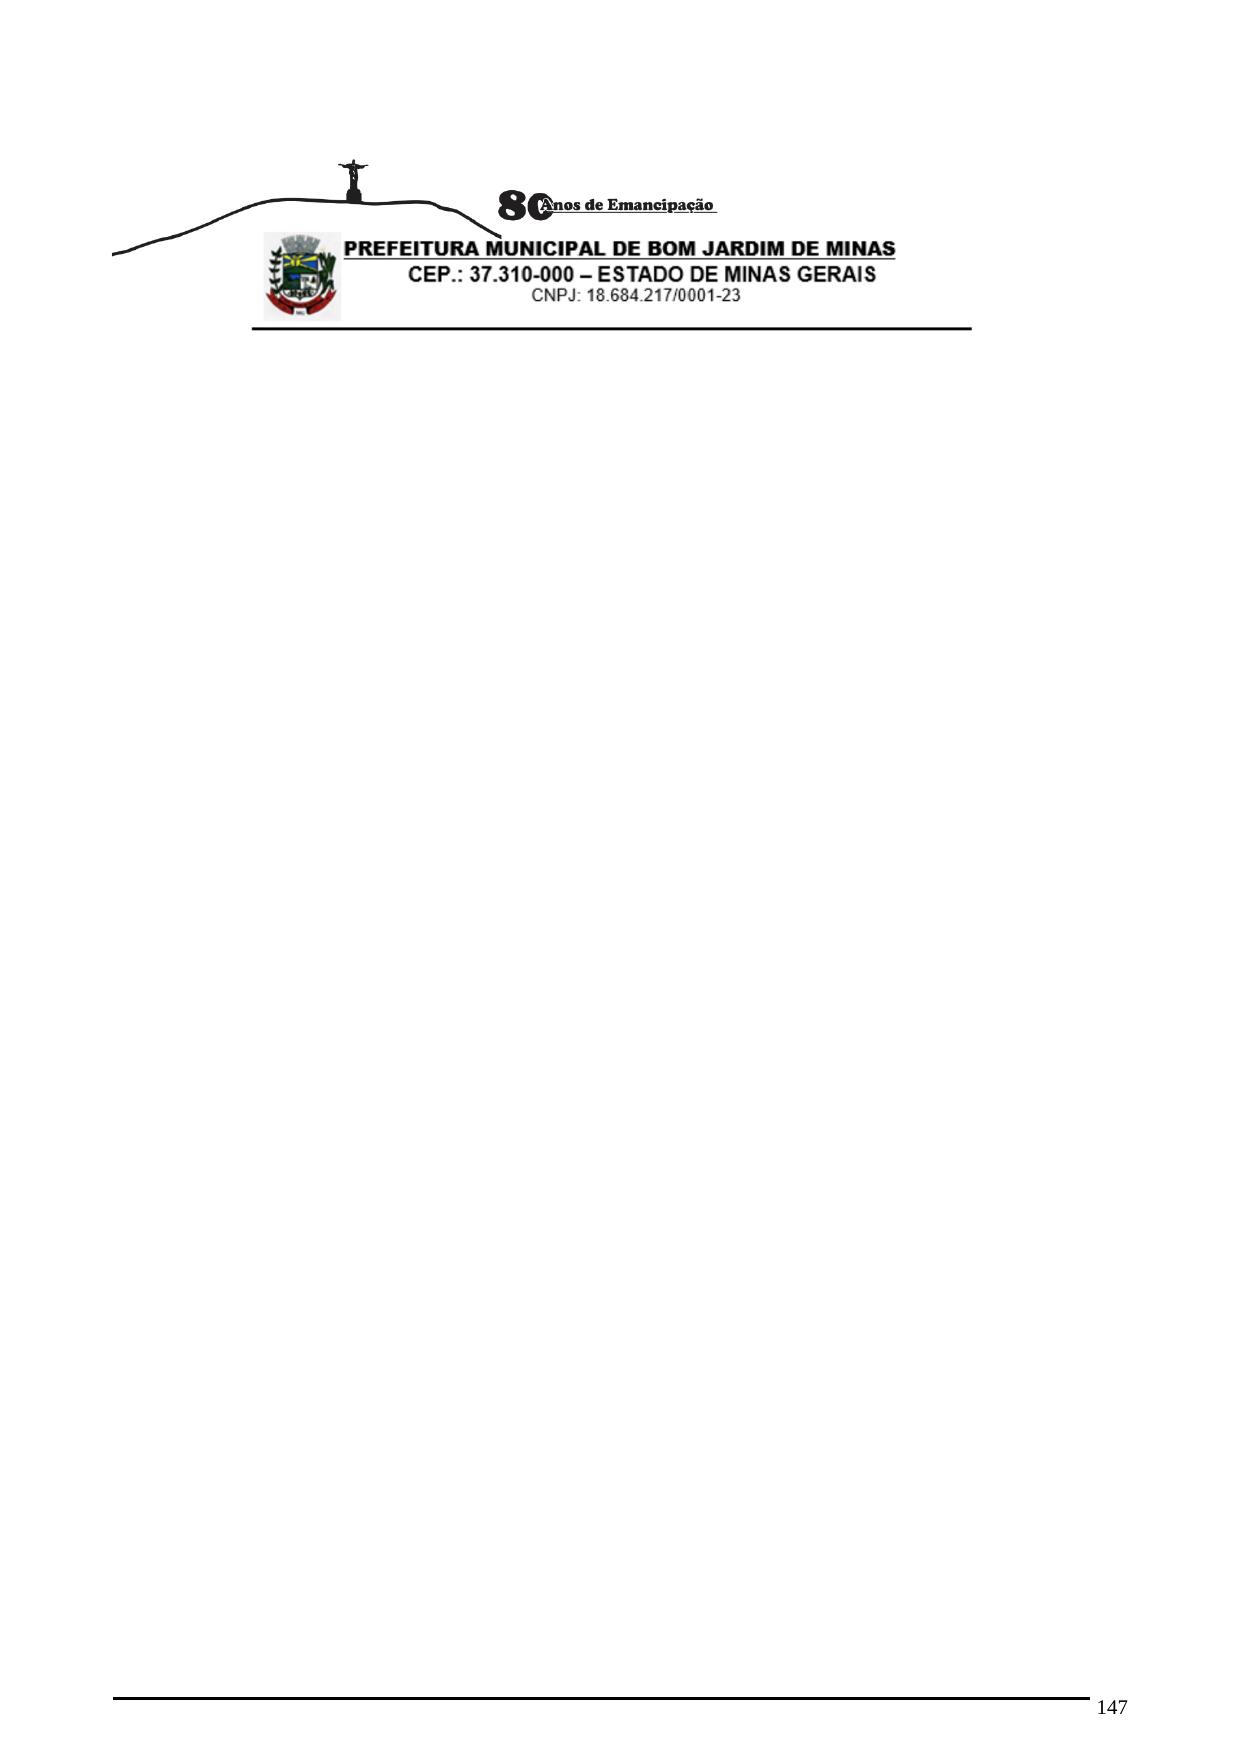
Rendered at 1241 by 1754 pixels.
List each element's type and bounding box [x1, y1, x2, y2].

picture [111, 155, 1058, 369]
